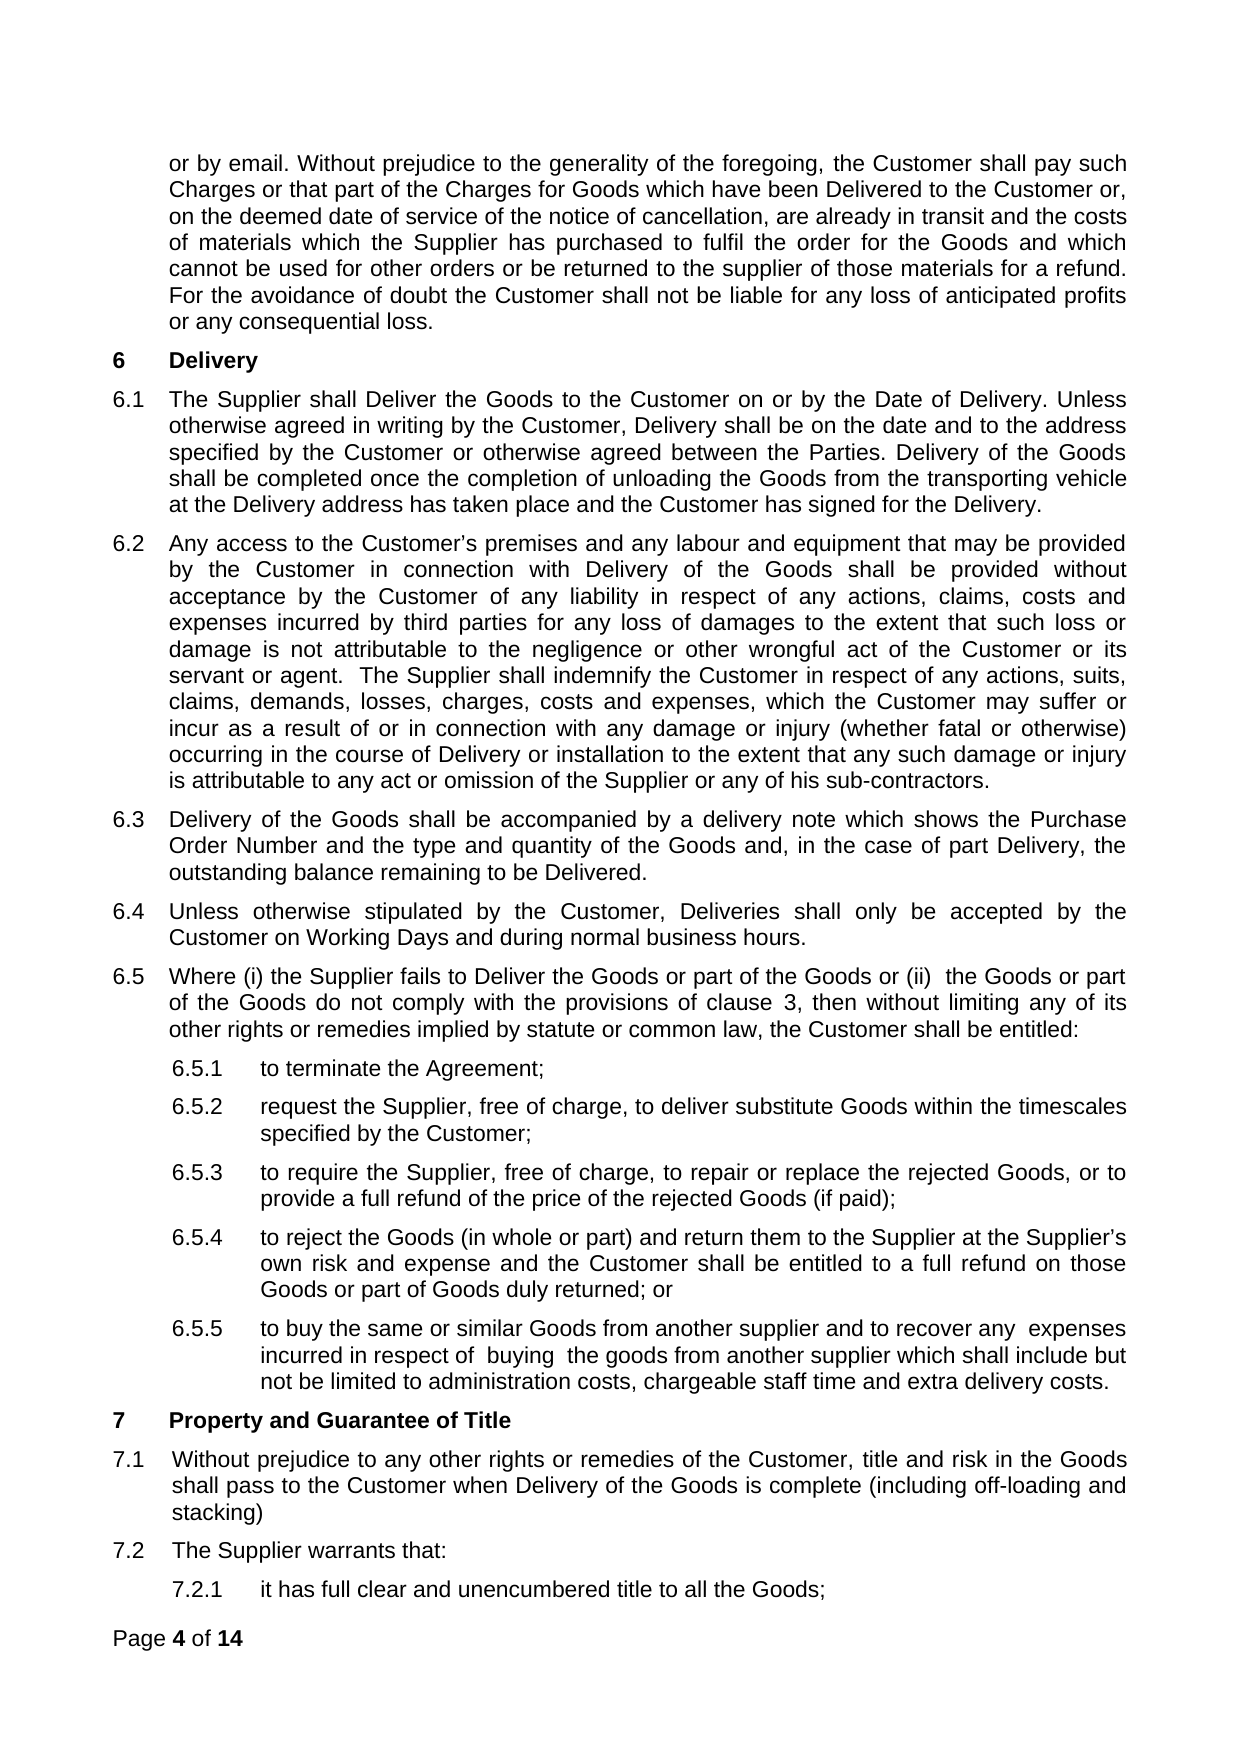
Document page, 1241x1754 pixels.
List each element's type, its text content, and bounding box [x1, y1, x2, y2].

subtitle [112, 150, 1128, 334]
subtitle Property and Guarantee of Title [112, 1407, 1128, 1433]
text to terminate the Agreement; [172, 1054, 1128, 1081]
subtitle The Supplier shall Deliver the Goods to the Customer on or by the Date of Delivery. Unless otherwise agreed in writing by the Customer, Delivery shall be on the date and to the address specified by the Customer or otherwise agreed between the Parties. Delivery of the Goods shall be completed once the completion of unloading the Goods from the transporting vehicle at the Delivery address has taken place and the Customer has signed for the Delivery. [112, 386, 1128, 518]
subtitle Delivery [112, 347, 1128, 373]
subtitle Unless otherwise stipulated by the Customer, Deliveries shall only be accepted by the Customer on Working Days and during normal business hours. [112, 898, 1128, 950]
text it has full clear and unencumbered title to all the Goods; [172, 1576, 1128, 1602]
subtitle 7.1 Without prejudice to any other rights or remedies of the Customer, title and risk in the Goods shall pass to the Customer when Delivery of the Goods is complete (including off-loading and stacking) [112, 1446, 1128, 1525]
text to buy the same or similar Goods from another supplier and to recover any expenses incurred in respect of buying the goods from another supplier which shall include but not be limited to administration costs, chargeable staff time and extra delivery costs. [172, 1315, 1128, 1394]
subtitle The Supplier warrants that: [112, 1537, 1128, 1564]
subtitle Any access to the Customer’s premises and any labour and equipment that may be provided by the Customer in connection with Delivery of the Goods shall be provided without acceptance by the Customer of any liability in respect of any actions, claims, costs and expenses incurred by third parties for any loss of damages to the extent that such loss or damage is not attributable to the negligence or other wrongful act of the Customer or its servant or agent. The Supplier shall indemnify the Customer in respect of any actions, suits, claims, demands, losses, charges, costs and expenses, which the Customer may suffer or incur as a result of or in connection with any damage or injury (whether fatal or otherwise) occurring in the course of Delivery or installation to the extent that any such damage or injury is attributable to any act or omission of the Supplier or any of his sub-contractors. [112, 530, 1128, 794]
subtitle Where (i) the Supplier fails to Deliver the Goods or part of the Goods or (ii) the Goods or part of the Goods do not comply with the provisions of clause 3, then without limiting any of its other rights or remedies implied by statute or common law, the Customer shall be entitled: [112, 963, 1128, 1042]
text request the Supplier, free of charge, to deliver substitute Goods within the timescales specified by the Customer; [172, 1093, 1128, 1146]
text to require the Supplier, free of charge, to repair or replace the rejected Goods, or to provide a full refund of the price of the rejected Goods (if paid); [172, 1158, 1128, 1211]
text to reject the Goods (in whole or part) and return them to the Supplier at the Supplier’s own risk and expense and the Customer shall be entitled to a full refund on those Goods or part of Goods duly returned; or [172, 1224, 1128, 1303]
subtitle Delivery of the Goods shall be accompanied by a delivery note which shows the Purchase Order Number and the type and quantity of the Goods and, in the case of part Delivery, the outstanding balance remaining to be Delivered. [112, 806, 1128, 885]
